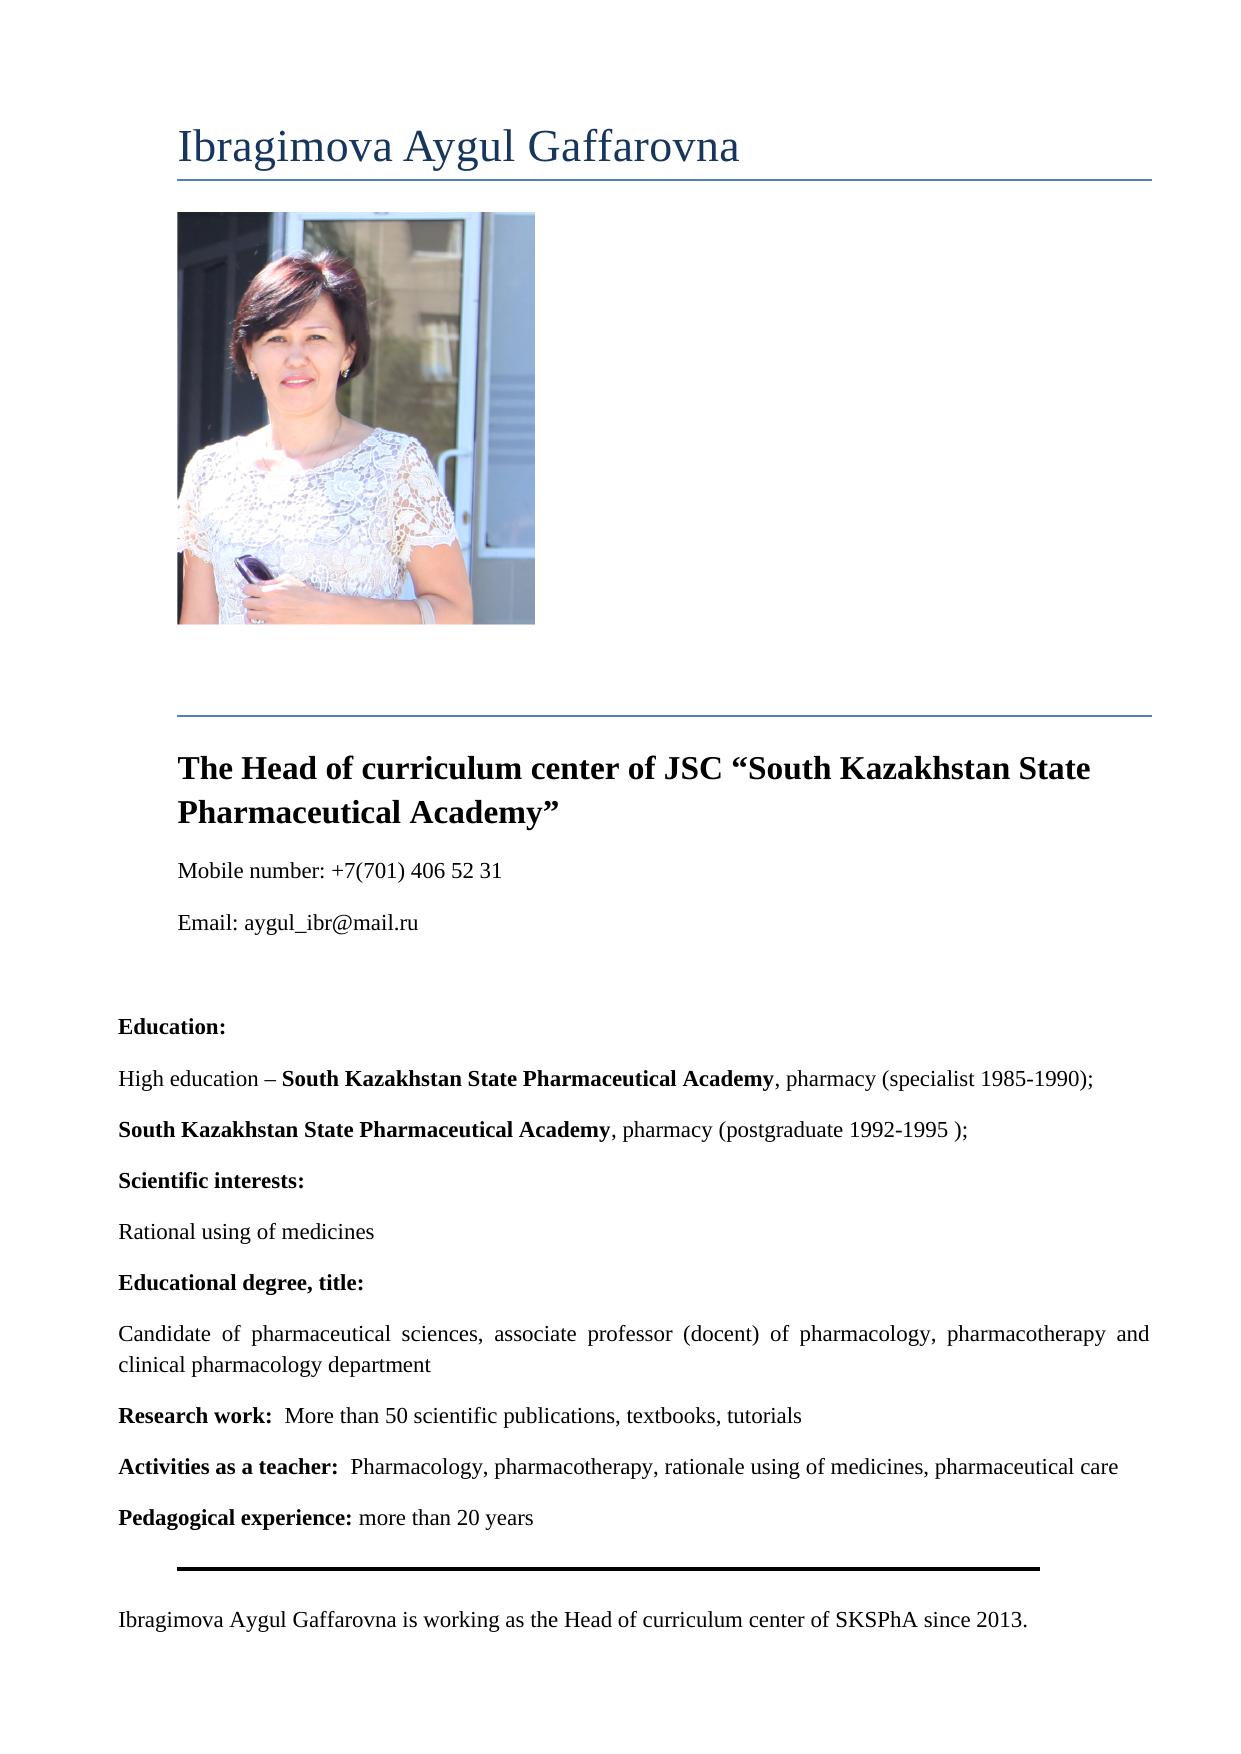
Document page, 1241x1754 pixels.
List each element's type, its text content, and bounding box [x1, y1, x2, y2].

text Mobile number: +7(701) 406 52 31 [177, 858, 1152, 884]
text Educational degree, title: [118, 1269, 1152, 1296]
text Ibragimova Aygul Gaffarovna is working as the Head of curriculum center of SKSPhA since 2013. [118, 1606, 1152, 1632]
text Pedagogical experience: more than 20 years [118, 1504, 1152, 1530]
text Education: [12, 1013, 1152, 1039]
text Activities as a teacher: Pharmacology, pharmacotherapy, rationale using of medicines, pharmaceutical care [118, 1453, 1152, 1479]
text Candidate of pharmaceutical sciences, associate professor (docent) of pharmacology, pharmacotherapy and clinical pharmacology department [118, 1320, 1152, 1377]
text The Head of curriculum center of JSC “South Kazakhstan State Pharmaceutical Academy” [177, 749, 1152, 831]
text Email: aygul_ibr@mail.ru [177, 909, 1152, 935]
text Research work: More than 50 scientific publications, textbooks, tutorials [118, 1402, 1152, 1428]
title Ibragimova Aygul Gaffarovna [177, 118, 1152, 179]
text Scientific interests: [118, 1167, 1152, 1194]
text South Kazakhstan State Pharmaceutical Academy, pharmacy (postgraduate 1992-1995 ); [118, 1116, 1152, 1143]
text Rational using of medicines [118, 1218, 1152, 1245]
text High education – South Kazakhstan State Pharmaceutical Academy, pharmacy (specialist 1985-1990); [118, 1065, 1152, 1092]
picture [177, 212, 535, 630]
